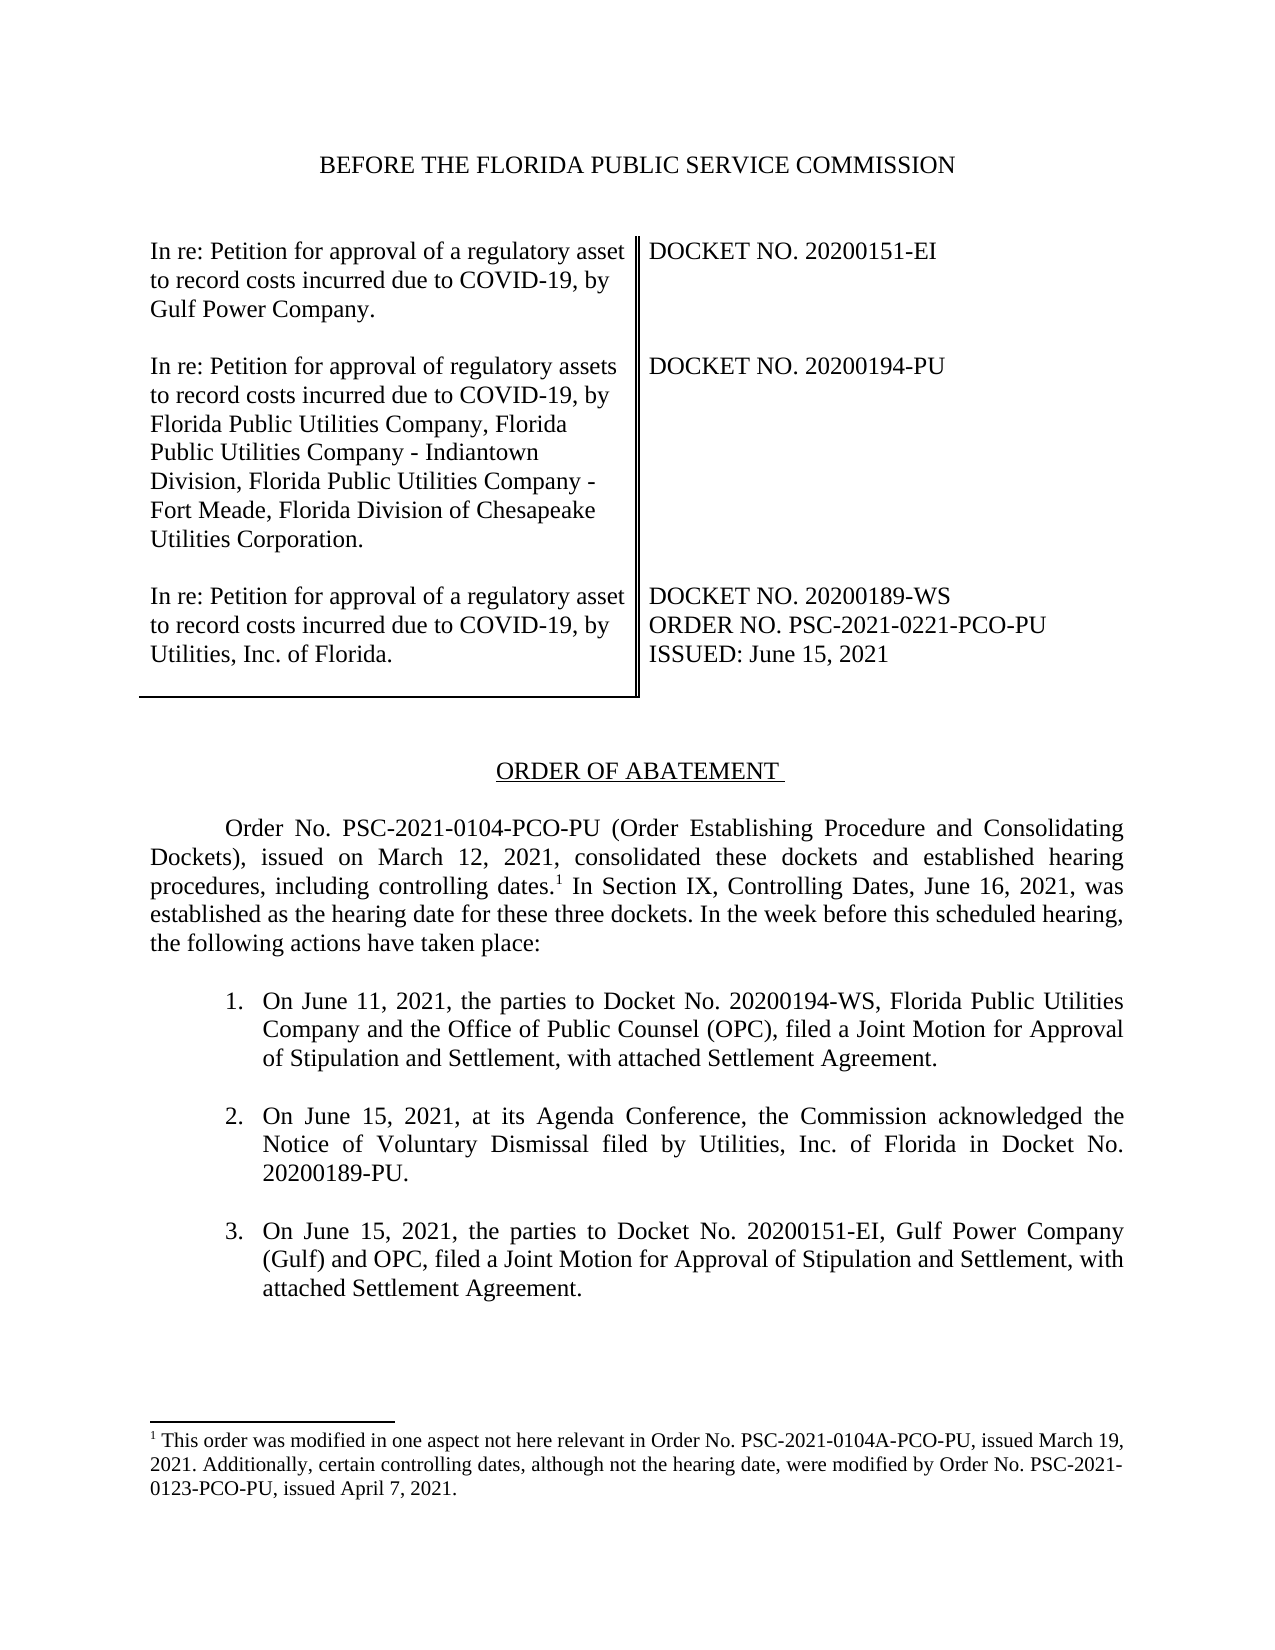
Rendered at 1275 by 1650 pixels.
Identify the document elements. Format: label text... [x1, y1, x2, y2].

list On June 11, 2021, the parties to Docket No. 20200194-WS, Florida Public Utilities Company and the Office of Public Counsel (OPC), filed a Joint Motion for Approval of Stipulation and Settlement, with attached Settlement Agreement. [225, 986, 1125, 1072]
list On June 15, 2021, at its Agenda Conference, the Commission acknowledged the Notice of Voluntary Dismissal filed by Utilities, Inc. of Florida in Docket No. 20200189-PU. [225, 1101, 1125, 1187]
table_header DOCKET NO. 20200151-EI [640, 236, 1136, 351]
text ORDER OF ABATEMENT [150, 756, 1125, 784]
subtitle BEFORE THE FLORIDA PUBLIC SERVICE COMMISSION [150, 150, 1125, 179]
table_header In re: Petition for approval of a regulatory asset to record costs incurred due to COVID-19, by Gulf Power Company. [139, 236, 635, 351]
table_cell DOCKET NO. 20200189-WS ORDER NO. PSC-2021-0221-PCO-PU ISSUED: June 15, 2021 [640, 581, 1136, 696]
table_cell DOCKET NO. 20200194-PU [640, 351, 1136, 581]
table_cell In re: Petition for approval of regulatory assets to record costs incurred due to COVID-19, by Florida Public Utilities Company, Florida Public Utilities Company - Indiantown Division, Florida Public Utilities Company - Fort Meade, Florida Division of Chesapeake Utilities Corporation. [139, 351, 635, 581]
text Order No. PSC-2021-0104-PCO-PU (Order Establishing Procedure and Consolidating Dockets), issued on March 12, 2021, consolidated these dockets and established hearing procedures, including controlling dates. In Section IX, Controlling Dates, June 16, 2021, was established as the hearing date for these three dockets. In the week before this scheduled hearing, the following actions have taken place: [150, 813, 1125, 957]
table_cell In re: Petition for approval of a regulatory asset to record costs incurred due to COVID-19, by Utilities, Inc. of Florida. [139, 581, 635, 696]
list On June 15, 2021, the parties to Docket No. 20200151-EI, Gulf Power Company (Gulf) and OPC, filed a Joint Motion for Approval of Stipulation and Settlement, with attached Settlement Agreement. [225, 1216, 1125, 1302]
